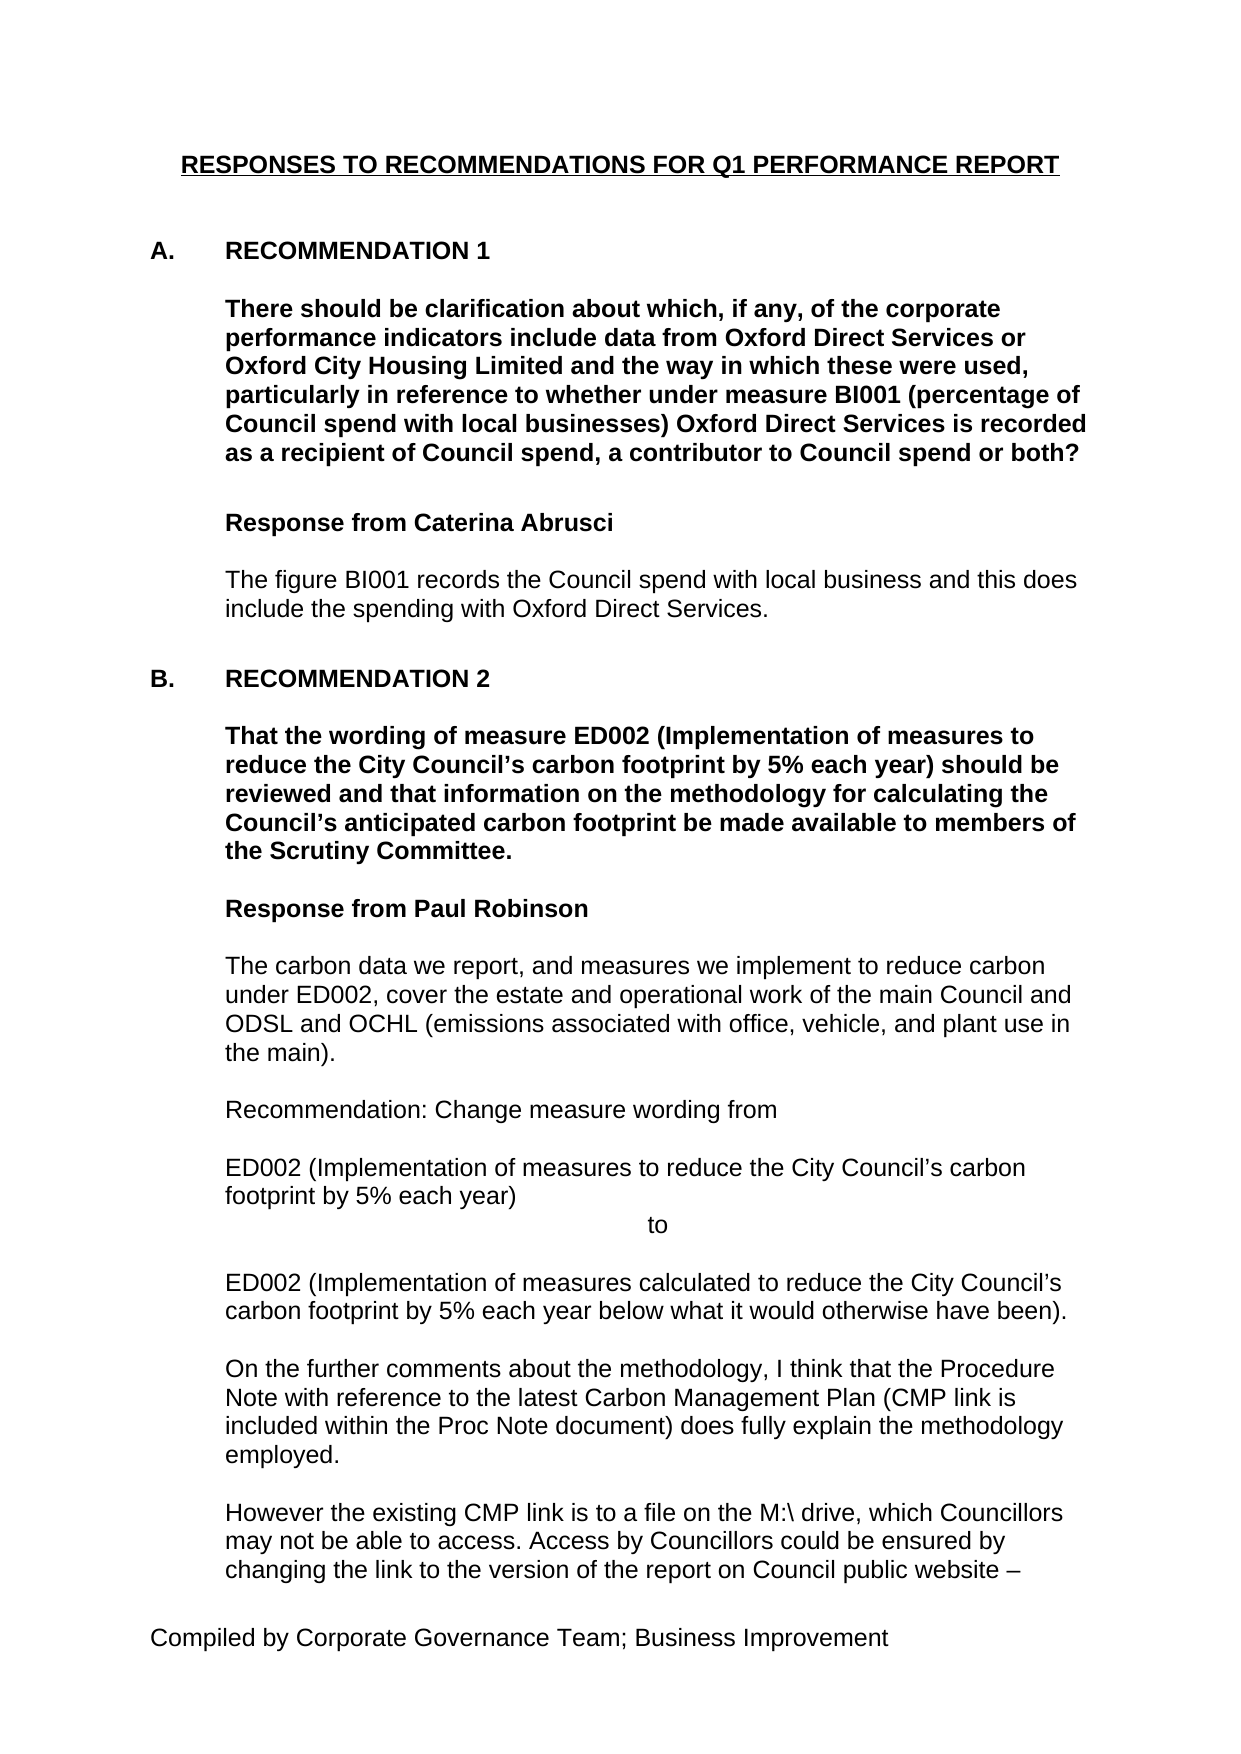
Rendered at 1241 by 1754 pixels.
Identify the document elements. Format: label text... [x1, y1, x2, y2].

text On the further comments about the methodology, I think that the Procedure Note with reference to the latest Carbon Management Plan (CMP link is included within the Proc Note document) does fully explain the methodology employed. [225, 1354, 1090, 1469]
text Response from Caterina Abrusci [225, 507, 1090, 536]
text RESPONSES TO RECOMMENDATIONS FOR Q1 PERFORMANCE REPORT [150, 150, 1090, 179]
text ED002 (Implementation of measures to reduce the City Council’s carbon footprint by 5% each year) [225, 1152, 1090, 1210]
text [225, 1497, 1090, 1584]
text Recommendation: Change measure wording from [225, 1095, 1090, 1124]
text to [225, 1210, 1090, 1239]
text B. RECOMMENDATION 2 [150, 664, 1090, 692]
text The carbon data we report, and measures we implement to reduce carbon under ED002, cover the estate and operational work of the main Council and ODSL and OCHL (emissions associated with office, vehicle, and plant use in the main). [225, 951, 1090, 1066]
text ED002 (Implementation of measures calculated to reduce the City Council’s carbon footprint by 5% each year below what it would otherwise have been). [225, 1267, 1090, 1325]
text That the wording of measure ED002 (Implementation of measures to reduce the City Council’s carbon footprint by 5% each year) should be reviewed and that information on the methodology for calculating the Council’s anticipated carbon footprint be made available to members of the Scrutiny Committee. [225, 721, 1090, 865]
text The figure BI001 records the Council spend with local business and this does include the spending with Oxford Direct Services. [225, 565, 1090, 622]
text Response from Paul Robinson [225, 894, 1090, 922]
text A. RECOMMENDATION 1 [150, 236, 1090, 265]
text There should be clarification about which, if any, of the corporate performance indicators include data from Oxford Direct Services or Oxford City Housing Limited and the way in which these were used, particularly in reference to whether under measure BI001 (percentage of Council spend with local businesses) Oxford Direct Services is recorded as a recipient of Council spend, a contributor to Council spend or both? [225, 294, 1090, 466]
